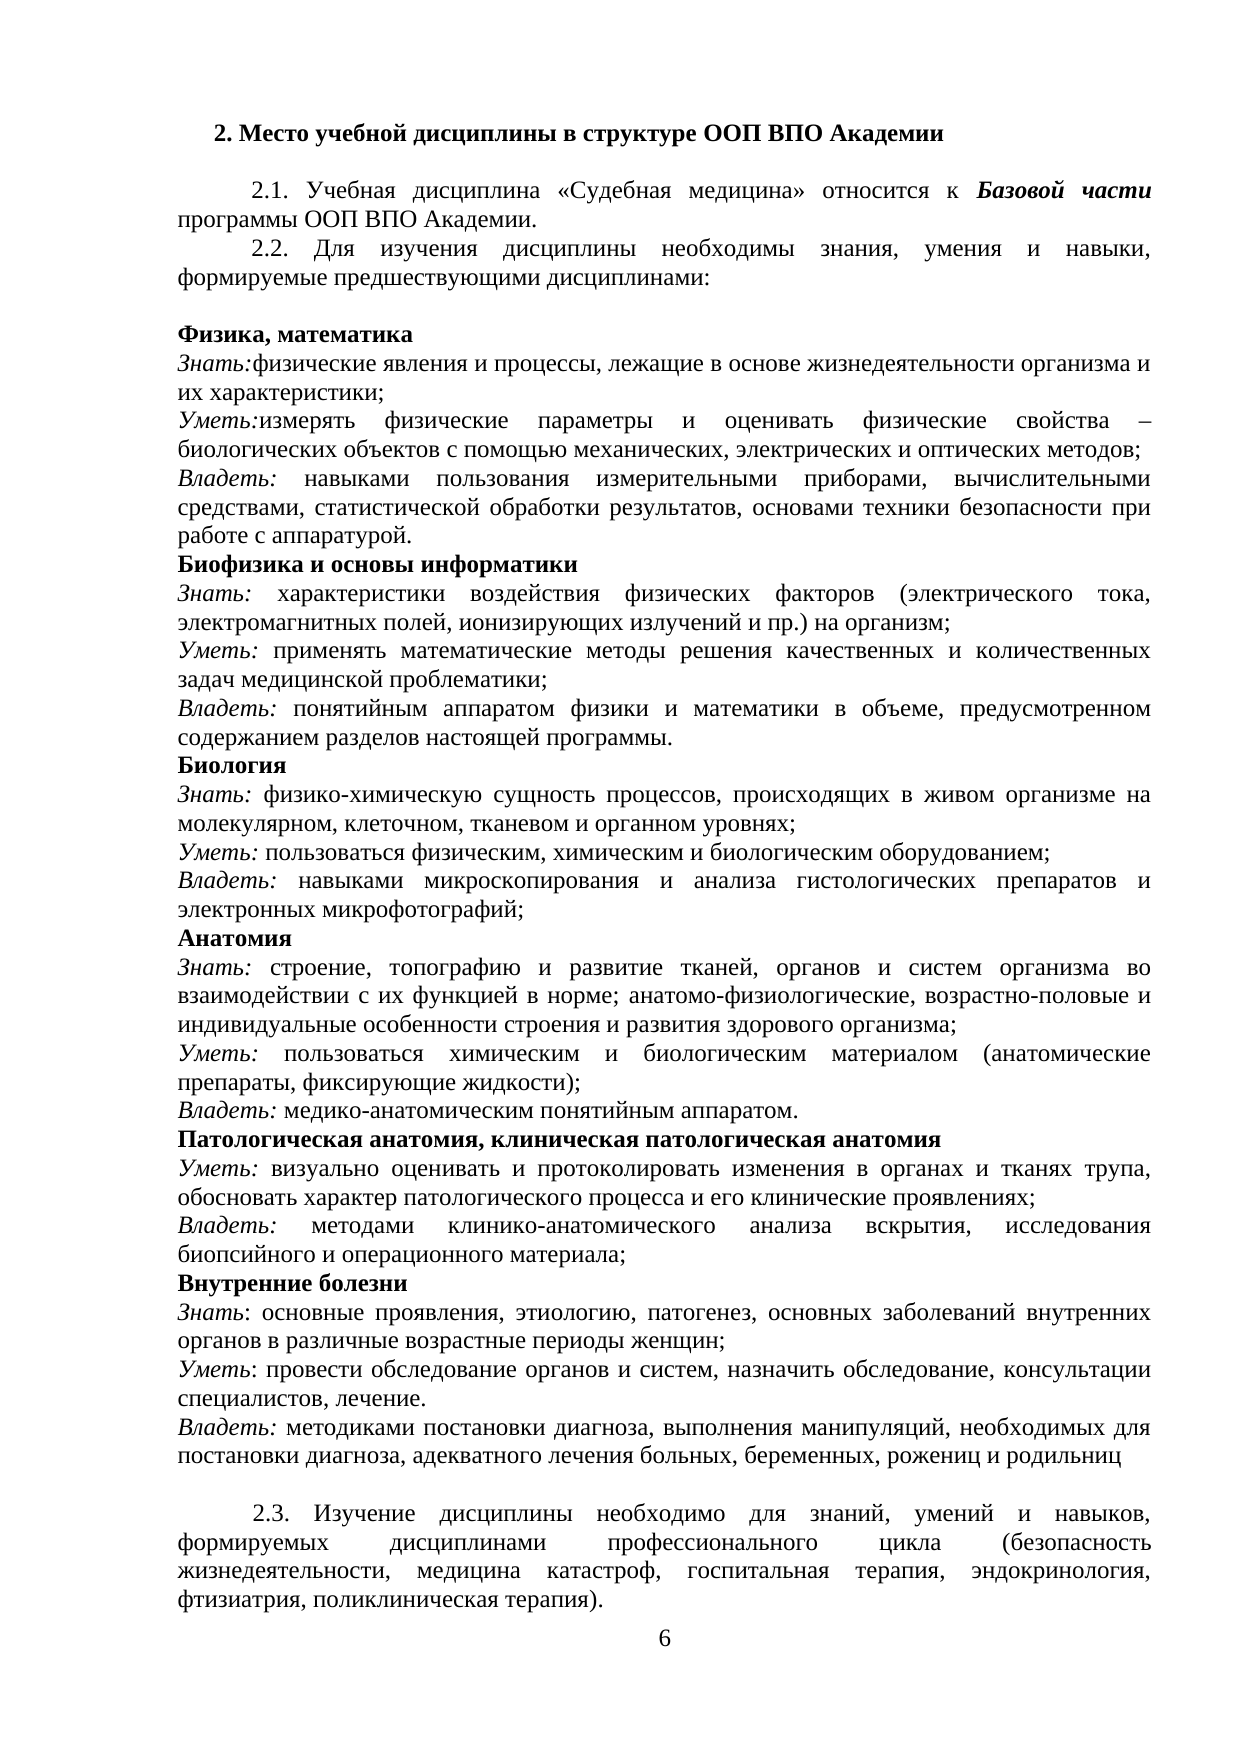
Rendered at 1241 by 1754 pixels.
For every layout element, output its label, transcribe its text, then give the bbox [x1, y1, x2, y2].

text Владеть: методами клинико-анатомического анализа вскрытия, исследования биопсийного и операционного материала; [177, 1211, 1152, 1268]
text 2.3. Изучение дисциплины необходимо для знаний, умений и навыков, формируемых дисциплинами профессионального цикла (безопасность жизнедеятельности, медицина катастроф, госпитальная терапия, эндокринология, фтизиатрия, поликлиническая терапия). [177, 1498, 1152, 1613]
text Владеть: навыками микроскопирования и анализа гистологических препаратов и электронных микрофотографий; [177, 866, 1152, 923]
text Уметь: пользоваться химическим и биологическим материалом (анатомические препараты, фиксирующие жидкости); [177, 1038, 1152, 1096]
text 2.2. Для изучения дисциплины необходимы знания, умения и навыки, формируемые предшествующими дисциплинами: [177, 233, 1152, 291]
text 2. Место учебной дисциплины в структуре ооп ВПО Академии [213, 118, 1152, 147]
text Знать: строение, топографию и развитие тканей, органов и систем организма во взаимодействии с их функцией в норме; анатомо-физиологические, возрастно-половые и индивидуальные особенности строения и развития здорового организма; [177, 952, 1152, 1038]
text Внутренние болезни [177, 1268, 1152, 1297]
text Владеть: понятийным аппаратом физики и математики в объеме, предусмотренном содержанием разделов настоящей программы. [177, 693, 1152, 751]
text Анатомия [177, 923, 1152, 952]
text Знать:физические явления и процессы, лежащие в основе жизнедеятельности организма и их характеристики; [177, 348, 1152, 406]
text Биология [177, 751, 1152, 779]
text Знать: основные проявления, этиологию, патогенез, основных заболеваний внутренних органов в различные возрастные периоды женщин; [177, 1297, 1152, 1354]
text Уметь: визуально оценивать и протоколировать изменения в органах и тканях трупа, обосновать характер патологического процесса и его клинические проявлениях; [177, 1153, 1152, 1211]
text Владеть: навыками пользования измерительными приборами, вычислительными средствами, статистической обработки результатов, основами техники безопасности при работе с аппаратурой. [177, 463, 1152, 549]
text Знать: характеристики воздействия физических факторов (электрического тока, электромагнитных полей, ионизирующих излучений и пр.) на организм; [177, 578, 1152, 636]
text Уметь:измерять физические параметры и оценивать физические свойства – биологических объектов с помощью механических, электрических и оптических методов; [177, 406, 1152, 463]
text Владеть: медико-анатомическим понятийным аппаратом. [177, 1096, 1152, 1124]
text 2.1. Учебная дисциплина «Судебная медицина» относится к Базовой части программы ООП ВПО Академии. [177, 176, 1152, 233]
text Физика, математика [177, 319, 1152, 348]
text Уметь: провести обследование органов и систем, назначить обследование, консультации специалистов, лечение. [177, 1354, 1152, 1412]
text Уметь: применять математические методы решения качественных и количественных задач медицинской проблематики; [177, 636, 1152, 693]
text Знать: физико-химическую сущность процессов, происходящих в живом организме на молекулярном, клеточном, тканевом и органном уровнях; [177, 779, 1152, 837]
text Биофизика и основы информатики [177, 549, 1152, 578]
text Патологическая анатомия, клиническая патологическая анатомия [177, 1124, 1152, 1153]
text Уметь: пользоваться физическим, химическим и биологическим оборудованием; [177, 837, 1152, 866]
text Владеть: методиками постановки диагноза, выполнения манипуляций, необходимых для постановки диагноза, адекватного лечения больных, беременных, рожениц и родильниц [177, 1412, 1152, 1469]
